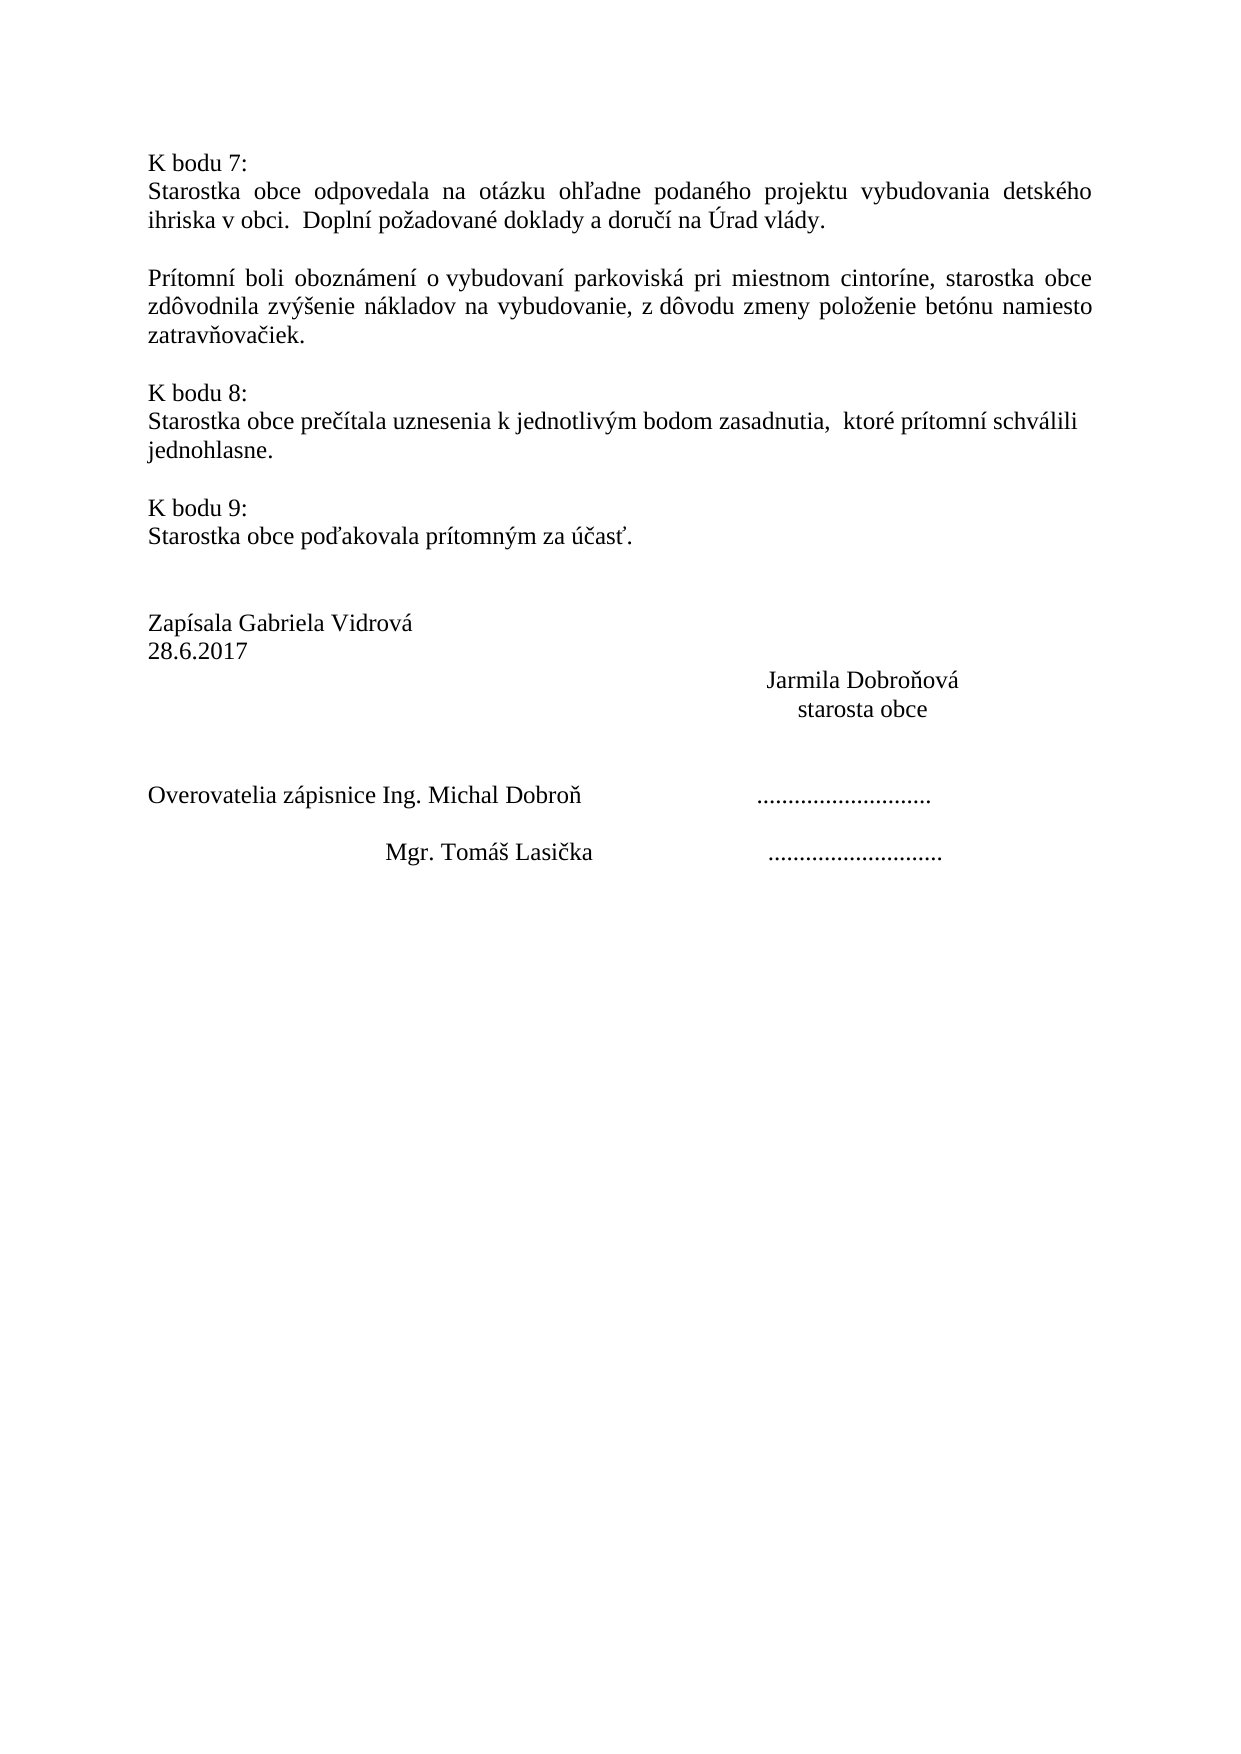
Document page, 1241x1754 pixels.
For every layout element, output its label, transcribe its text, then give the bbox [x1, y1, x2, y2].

text Starostka obce poďakovala prítomným za účasť. [148, 521, 1093, 550]
text Jarmila Dobroňová [148, 665, 1093, 694]
text K bodu 7: [148, 148, 1093, 176]
text Overovatelia zápisnice Ing. Michal Dobroň ............................ [148, 780, 1093, 809]
text Starostka obce prečítala uznesenia k jednotlivým bodom zasadnutia, ktoré prítomní schválili jednohlasne. [148, 406, 1093, 464]
text Starostka obce odpovedala na otázku ohľadne podaného projektu vybudovania detského ihriska v obci. Doplní požadované doklady a doručí na Úrad vlády. [148, 176, 1093, 234]
text Mgr. Tomáš Lasička ............................ [148, 837, 1093, 866]
text 28.6.2017 [148, 636, 1093, 665]
text Prítomní boli oboznámení o vybudovaní parkoviská pri miestnom cintoríne, starostka obce zdôvodnila zvýšenie nákladov na vybudovanie, z dôvodu zmeny položenie betónu namiesto zatravňovačiek. [148, 263, 1093, 349]
text K bodu 9: [148, 493, 1093, 521]
text Zapísala Gabriela Vidrová [148, 608, 1093, 636]
text K bodu 8: [148, 378, 1093, 406]
text starosta obce [148, 694, 1093, 723]
